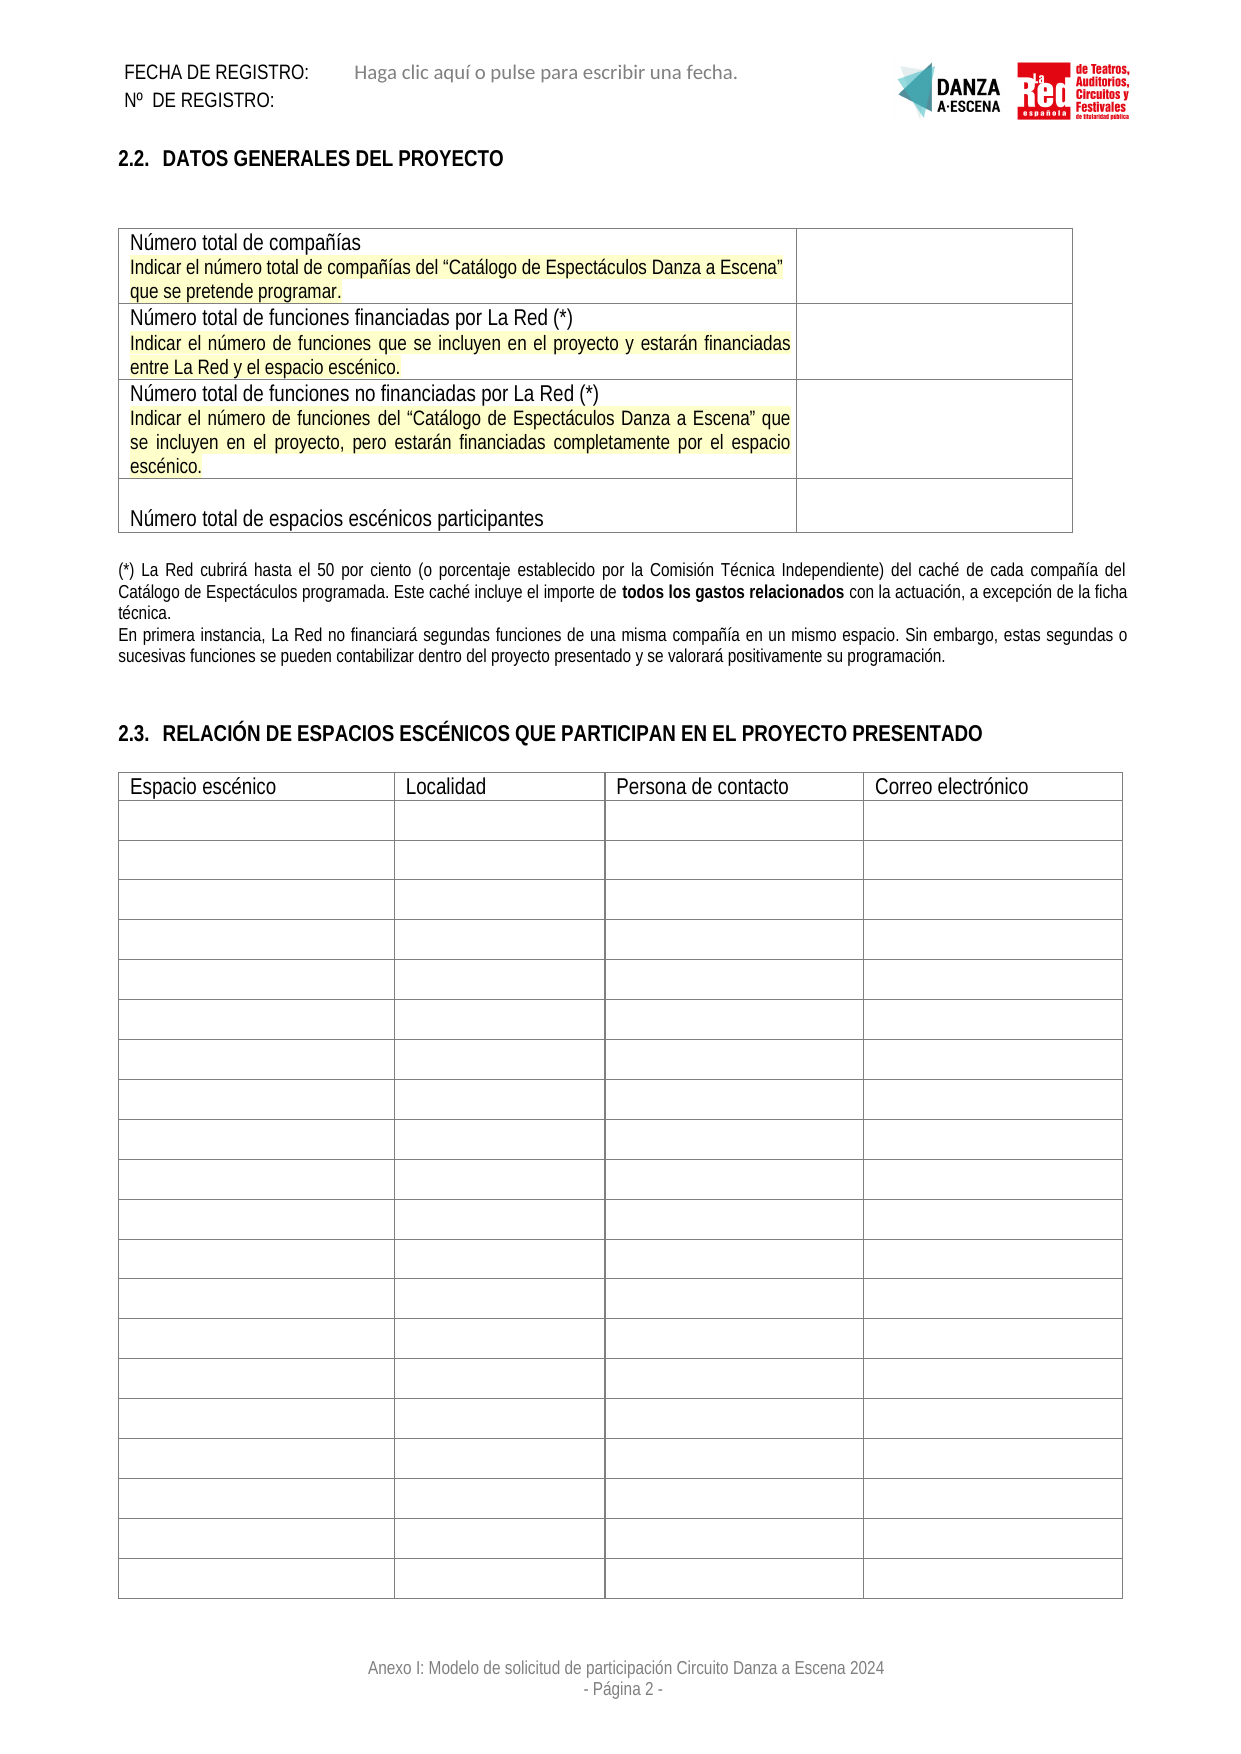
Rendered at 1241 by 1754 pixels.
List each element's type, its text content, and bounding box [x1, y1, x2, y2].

picture [889, 54, 1136, 123]
table_cell [606, 920, 863, 959]
table_cell [395, 801, 604, 839]
table_cell [395, 880, 604, 919]
table_cell [864, 960, 1122, 999]
table_cell [119, 1240, 394, 1278]
table_header Localidad [395, 773, 604, 799]
table_cell [864, 801, 1122, 839]
table_header Número total de compañías Indicar el número total de compañías del “Catálogo de Espectáculos Danza a Escena” que se pretende programar. [119, 229, 796, 303]
table_cell [606, 1439, 863, 1478]
table_cell [606, 1319, 863, 1358]
table_cell [606, 1559, 863, 1597]
table_cell [606, 1080, 863, 1119]
table_cell [797, 304, 1072, 378]
table_cell [864, 1519, 1122, 1558]
table_cell [395, 1200, 604, 1238]
table_cell [864, 1559, 1122, 1597]
table_header Espacio escénico [119, 773, 394, 799]
table_cell [864, 1080, 1122, 1119]
table_cell [606, 1000, 863, 1039]
table_cell [606, 1479, 863, 1518]
table_cell Número total de espacios escénicos participantes [119, 479, 796, 532]
table_cell [606, 1399, 863, 1438]
table_cell [864, 1279, 1122, 1318]
text En primera instancia, La Red no financiará segundas funciones de una misma compañía en un mismo espacio. Sin embargo, estas segundas o sucesivas funciones se pueden contabilizar dentro del proyecto presentado y se valorará positivamente su programación. [118, 624, 1128, 667]
table_cell [119, 1559, 394, 1597]
table_cell [395, 1559, 604, 1597]
table_cell [864, 880, 1122, 919]
table_cell Número total de funciones financiadas por La Red (*) Indicar el número de funciones que se incluyen en el proyecto y estarán financiadas entre La Red y el espacio escénico. [119, 304, 796, 378]
table_cell [395, 1439, 604, 1478]
table_cell [606, 1160, 863, 1198]
table_cell [395, 1399, 604, 1438]
table_cell [864, 1359, 1122, 1398]
table_cell [606, 880, 863, 919]
table_cell [797, 380, 1072, 478]
table_cell [864, 1319, 1122, 1358]
table_cell [395, 1240, 604, 1278]
table_cell [606, 1200, 863, 1238]
table_cell [395, 1359, 604, 1398]
table_cell [119, 1399, 394, 1438]
table_cell [119, 880, 394, 919]
table_header [797, 229, 1072, 303]
table_cell [395, 960, 604, 999]
table_cell [864, 1200, 1122, 1238]
table_cell [606, 1359, 863, 1398]
table_cell [119, 1200, 394, 1238]
table_cell [395, 1120, 604, 1159]
table_cell [395, 1479, 604, 1518]
table_cell [864, 1479, 1122, 1518]
table_header Persona de contacto [606, 773, 863, 799]
table_cell [119, 1319, 394, 1358]
table_cell [864, 1160, 1122, 1198]
table_cell [119, 801, 394, 839]
table_cell [395, 841, 604, 879]
table_cell [119, 1359, 394, 1398]
table_cell [606, 801, 863, 839]
table_cell [606, 1040, 863, 1079]
table_cell [395, 1040, 604, 1079]
table_cell [864, 1240, 1122, 1278]
list DATOS GENERALES DEL PROYECTO [118, 145, 1128, 171]
table_cell [119, 1519, 394, 1558]
table_cell [606, 1519, 863, 1558]
table_cell [119, 1439, 394, 1478]
table_cell [606, 960, 863, 999]
table_cell [119, 1080, 394, 1119]
table_cell [864, 1040, 1122, 1079]
table_cell [395, 1319, 604, 1358]
table_cell [606, 1120, 863, 1159]
table_cell [606, 1279, 863, 1318]
table_cell [395, 1279, 604, 1318]
table_cell [864, 1439, 1122, 1478]
table_cell [395, 1160, 604, 1198]
table_cell [119, 1000, 394, 1039]
table_cell [395, 1519, 604, 1558]
text (*) La Red cubrirá hasta el 50 por ciento (o porcentaje establecido por la Comisión Técnica Independiente) del caché de cada compañía del Catálogo de Espectáculos programada. Este caché incluye el importe de todos los gastos relacionados con la actuación, a excepción de la ficha técnica. [118, 559, 1128, 624]
table_cell [395, 1000, 604, 1039]
table_cell [119, 1120, 394, 1159]
table_cell [119, 1040, 394, 1079]
table_cell [864, 1399, 1122, 1438]
table_cell Número total de funciones no financiadas por La Red (*) Indicar el número de funciones del “Catálogo de Espectáculos Danza a Escena” que se incluyen en el proyecto, pero estarán financiadas completamente por el espacio escénico. [119, 380, 796, 478]
table_cell [119, 1279, 394, 1318]
table_cell [119, 1479, 394, 1518]
table_cell [797, 479, 1072, 532]
list RELACIÓN DE ESPACIOS ESCÉNICOS QUE PARTICIPAN EN EL PROYECTO PRESENTADO [118, 719, 1128, 746]
table_cell [119, 960, 394, 999]
table_cell [119, 920, 394, 959]
table_cell [395, 1080, 604, 1119]
table_cell [606, 1240, 863, 1278]
table_cell [606, 841, 863, 879]
table_header Correo electrónico [864, 773, 1122, 799]
table_cell [864, 1000, 1122, 1039]
table_cell [864, 1120, 1122, 1159]
table_cell [864, 841, 1122, 879]
table_cell [395, 920, 604, 959]
table_cell [864, 920, 1122, 959]
table_cell [119, 841, 394, 879]
table_cell [119, 1160, 394, 1198]
